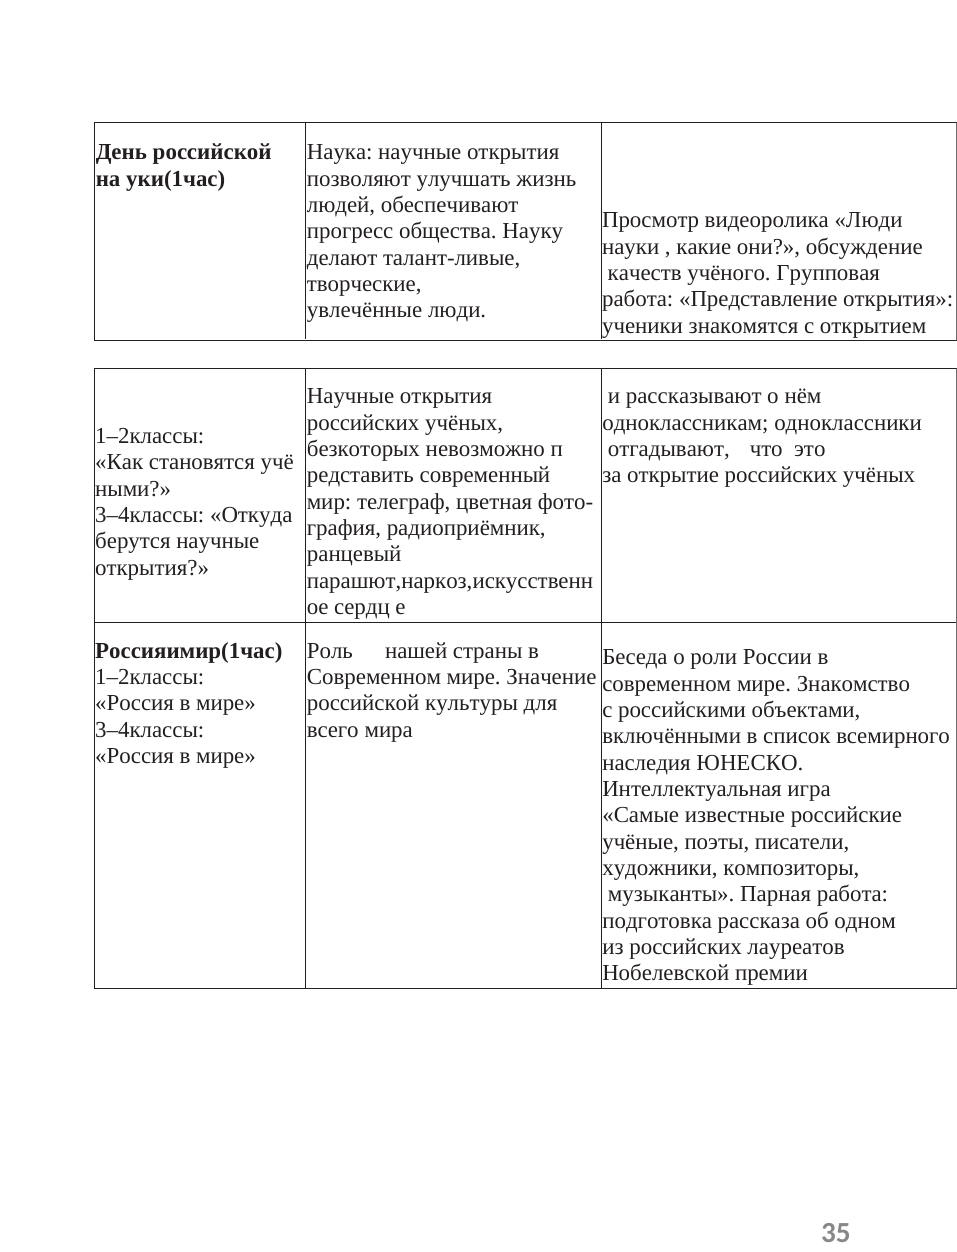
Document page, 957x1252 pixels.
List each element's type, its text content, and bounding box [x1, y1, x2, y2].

table_header 1–2классы: «Как становятся учё ными?» 3–4классы: «Откуда берутся научные открытия?» [95, 369, 305, 622]
table_cell День российской на уки(1час) [95, 123, 305, 339]
table_header и рассказывают о нём одноклассникам; одноклассники отгадывают, что это за открытие российских учёных [602, 369, 956, 622]
table_cell Россияимир(1час) 1–2классы: «Россия в мире» 3–4классы: «Россия в мире» [95, 623, 305, 988]
table_cell Беседа о роли России в современном мире. Знакомство с российскими объектами, включёнными в список всемирного наследия ЮНЕСКО. Интеллектуальная игра «Самые известные российские учёные, поэты, писатели, художники, композиторы, музыканты». Парная работа: подготовка рассказа об одном из российских лауреатов Нобелевской премии [602, 623, 956, 988]
table_cell Роль нашей страны в Современном мире. Значение российской культуры для всего мира [306, 623, 601, 988]
table_header Научные открытия российских учёных, безкоторых невозможно п редставить современный мир: телеграф, цветная фото-графия, радиоприёмник, ранцевый парашют,наркоз,искусственное сердц е [306, 369, 601, 622]
table_cell Просмотр видеоролика «Люди науки , какие они?», обсуждение качеств учёного. Групповая работа: «Представление открытия»: ученики знакомятся с открытием [602, 123, 956, 339]
table_cell Наука: научные открытия позволяют улучшать жизнь людей, обеспечивают прогресс общества. Науку делают талант-ливые, творческие, увлечённые люди. [306, 123, 601, 339]
